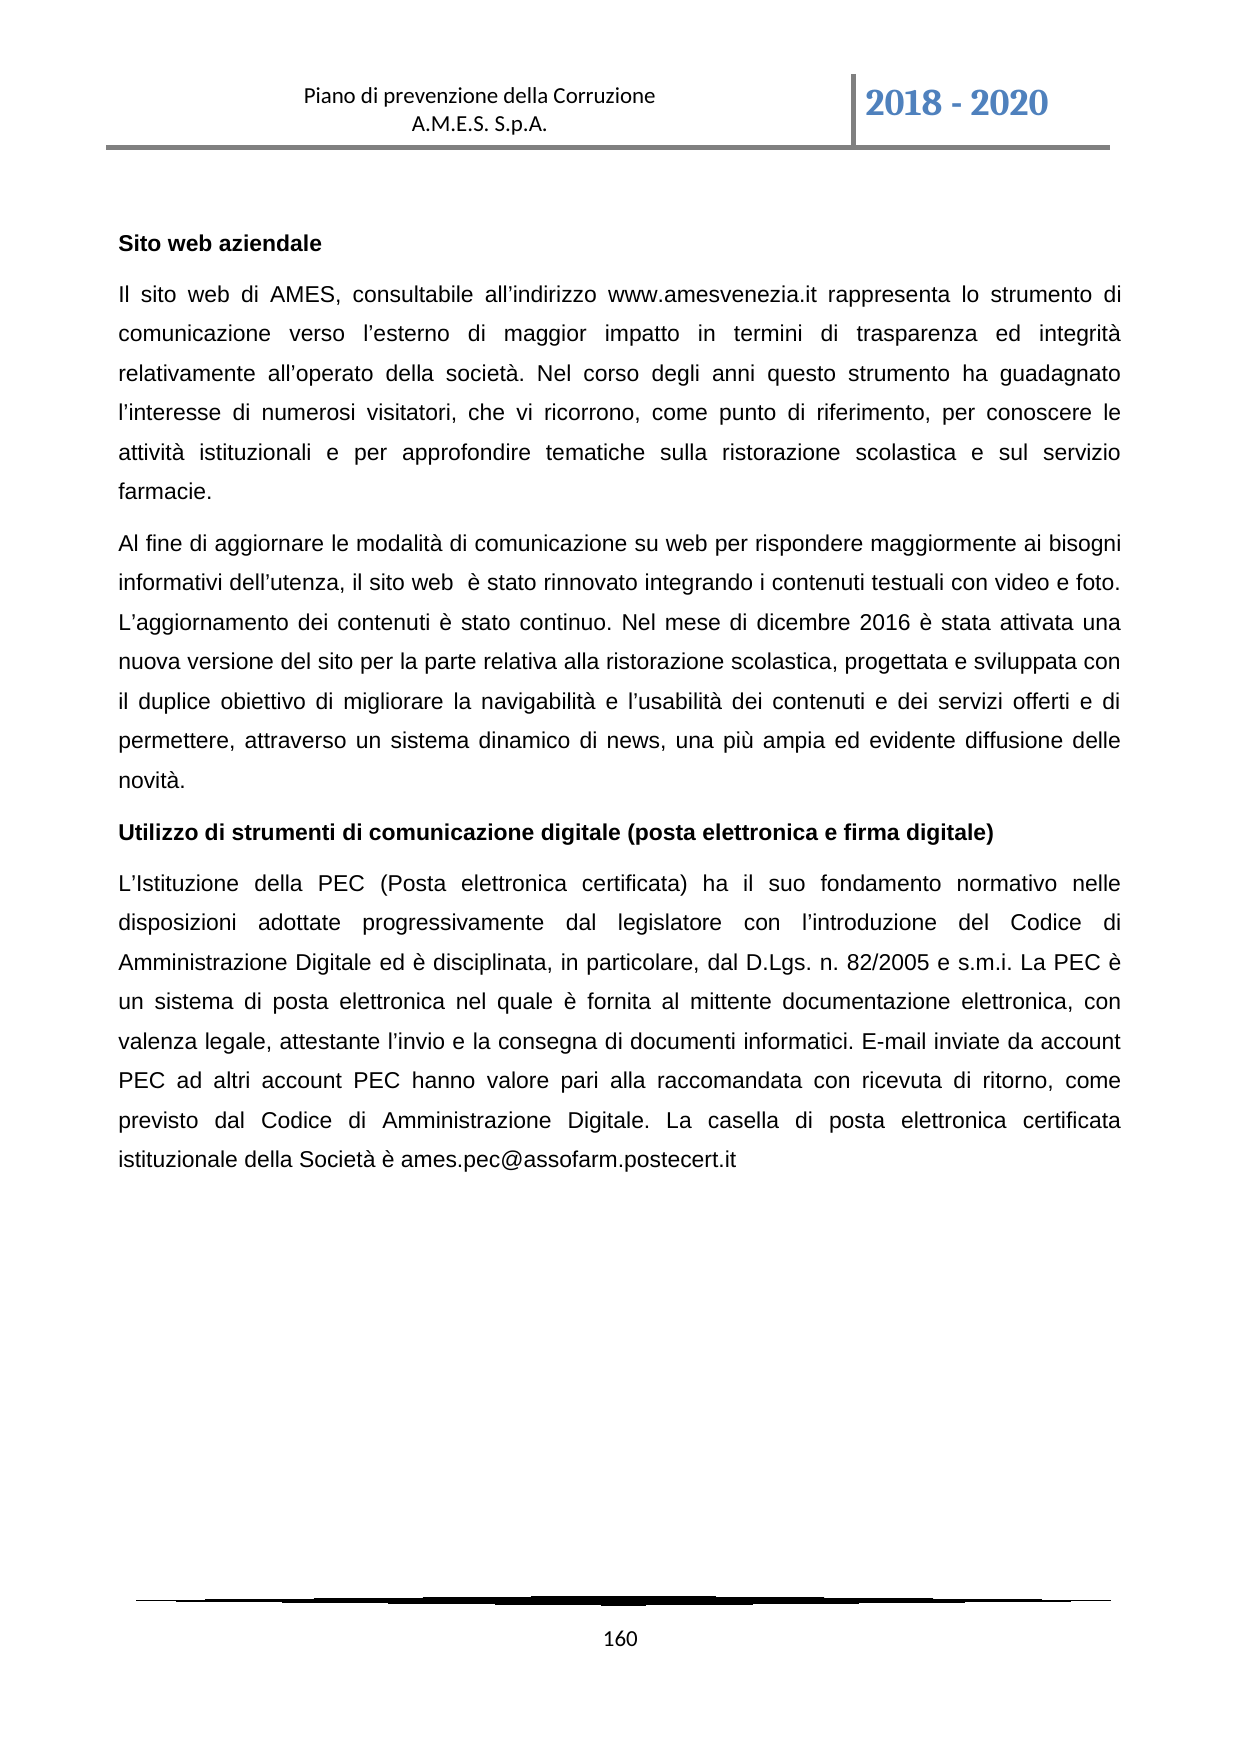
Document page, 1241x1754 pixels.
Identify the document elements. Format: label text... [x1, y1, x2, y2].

text L’Istituzione della PEC (Posta elettronica certificata) ha il suo fondamento normativo nelle disposizioni adottate progressivamente dal legislatore con l’introduzione del Codice di Amministrazione Digitale ed è disciplinata, in particolare, dal D.Lgs. n. 82/2005 e s.m.i. La PEC è un sistema di posta elettronica nel quale è fornita al mittente documentazione elettronica, con valenza legale, attestante l’invio e la consegna di documenti informatici. E-mail inviate da account PEC ad altri account PEC hanno valore pari alla raccomandata con ricevuta di ritorno, come previsto dal Codice di Amministrazione Digitale. La casella di posta elettronica certificata istituzionale della Società è ames.pec@assofarm.postecert.it [118, 870, 1122, 1172]
text Sito web aziendale [118, 229, 1122, 256]
text Utilizzo di strumenti di comunicazione digitale (posta elettronica e firma digitale) [118, 819, 1122, 845]
text Il sito web di AMES, consultabile all’indirizzo www.amesvenezia.it rappresenta lo strumento di comunicazione verso l’esterno di maggior impatto in termini di trasparenza ed integrità relativamente all’operato della società. Nel corso degli anni questo strumento ha guadagnato l’interesse di numerosi visitatori, che vi ricorrono, come punto di riferimento, per conoscere le attività istituzionali e per approfondire tematiche sulla ristorazione scolastica e sul servizio farmacie. [118, 281, 1122, 504]
text Al fine di aggiornare le modalità di comunicazione su web per rispondere maggiormente ai bisogni informativi dell’utenza, il sito web è stato rinnovato integrando i contenuti testuali con video e foto. L’aggiornamento dei contenuti è stato continuo. Nel mese di dicembre 2016 è stata attivata una nuova versione del sito per la parte relativa alla ristorazione scolastica, progettata e sviluppata con il duplice obiettivo di migliorare la navigabilità e l’usabilità dei contenuti e dei servizi offerti e di permettere, attraverso un sistema dinamico di news, una più ampia ed evidente diffusione delle novità. [118, 530, 1122, 793]
